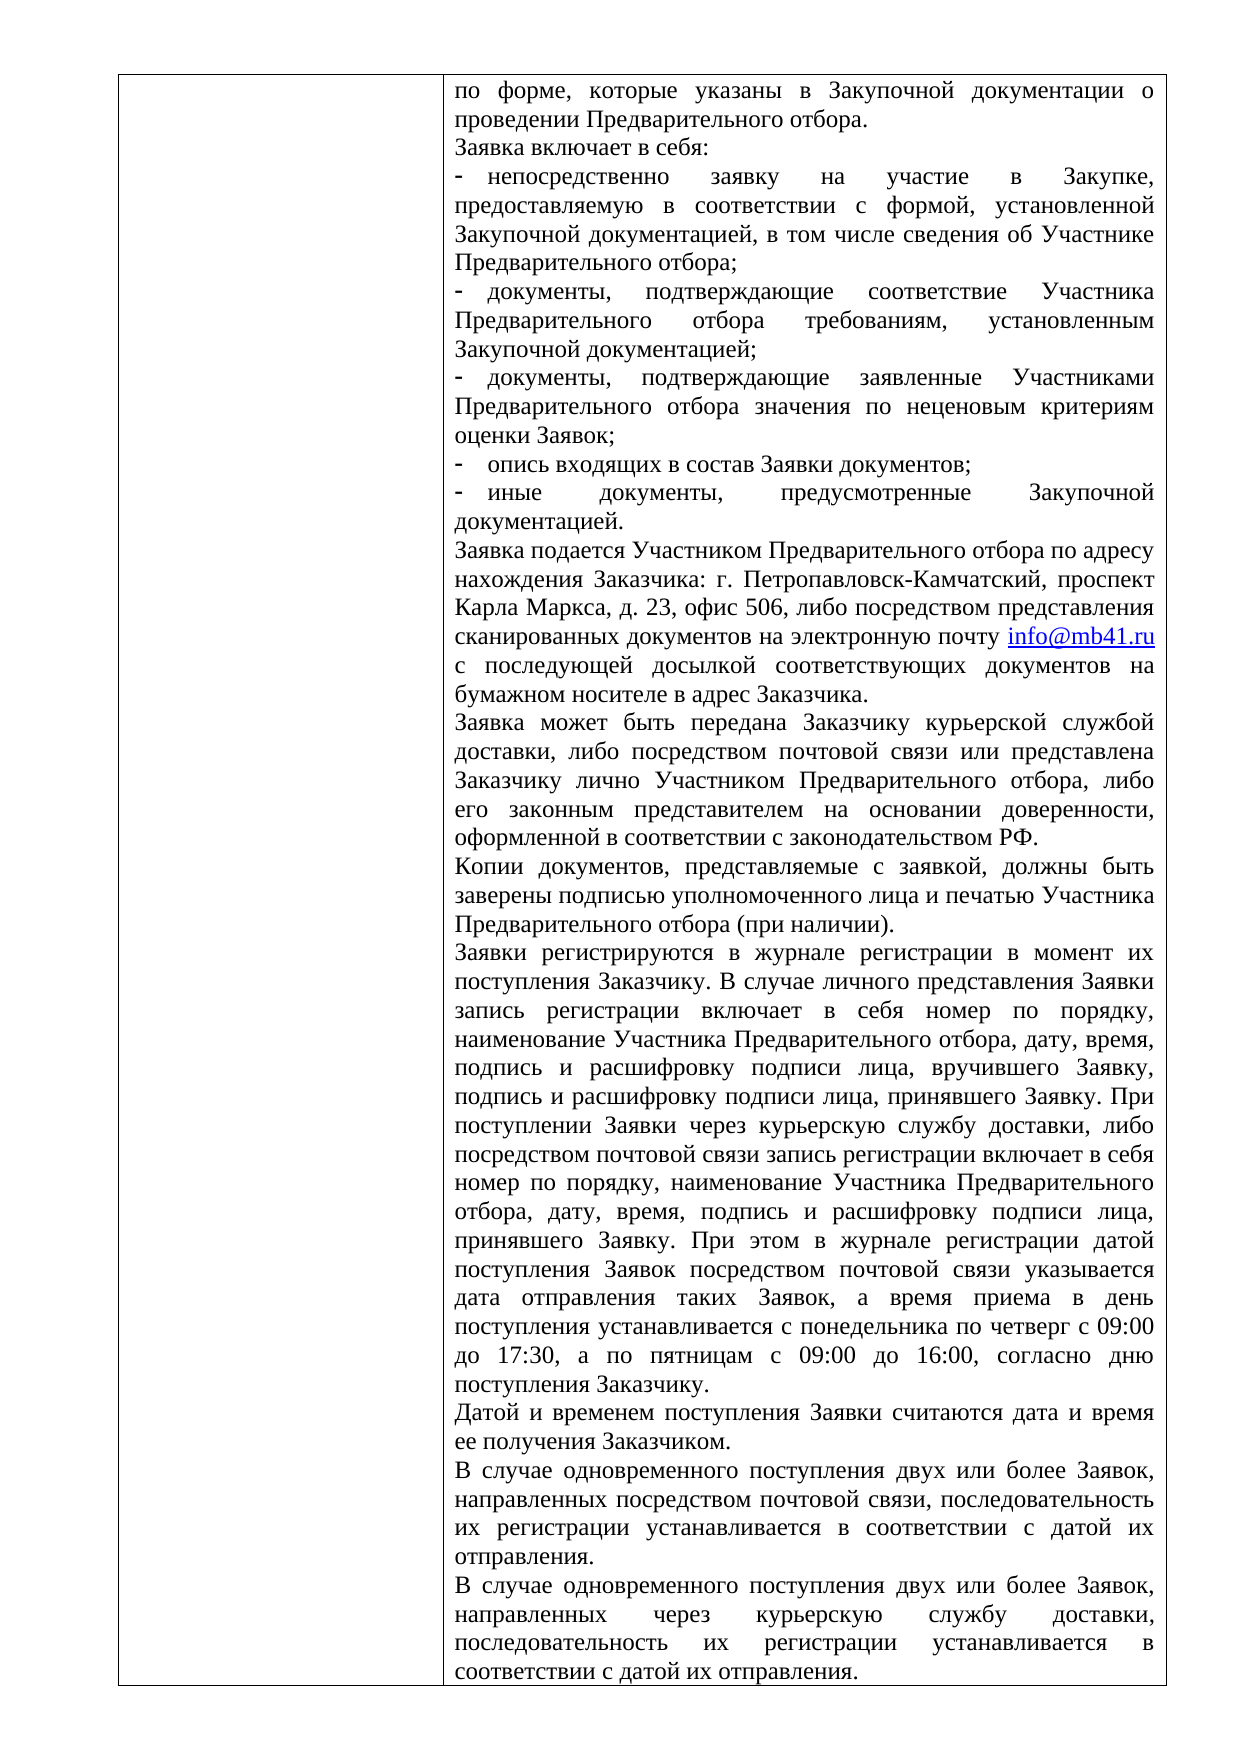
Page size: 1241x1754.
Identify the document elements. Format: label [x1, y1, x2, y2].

table_cell [119, 75, 443, 1685]
table_cell [444, 75, 1166, 1685]
